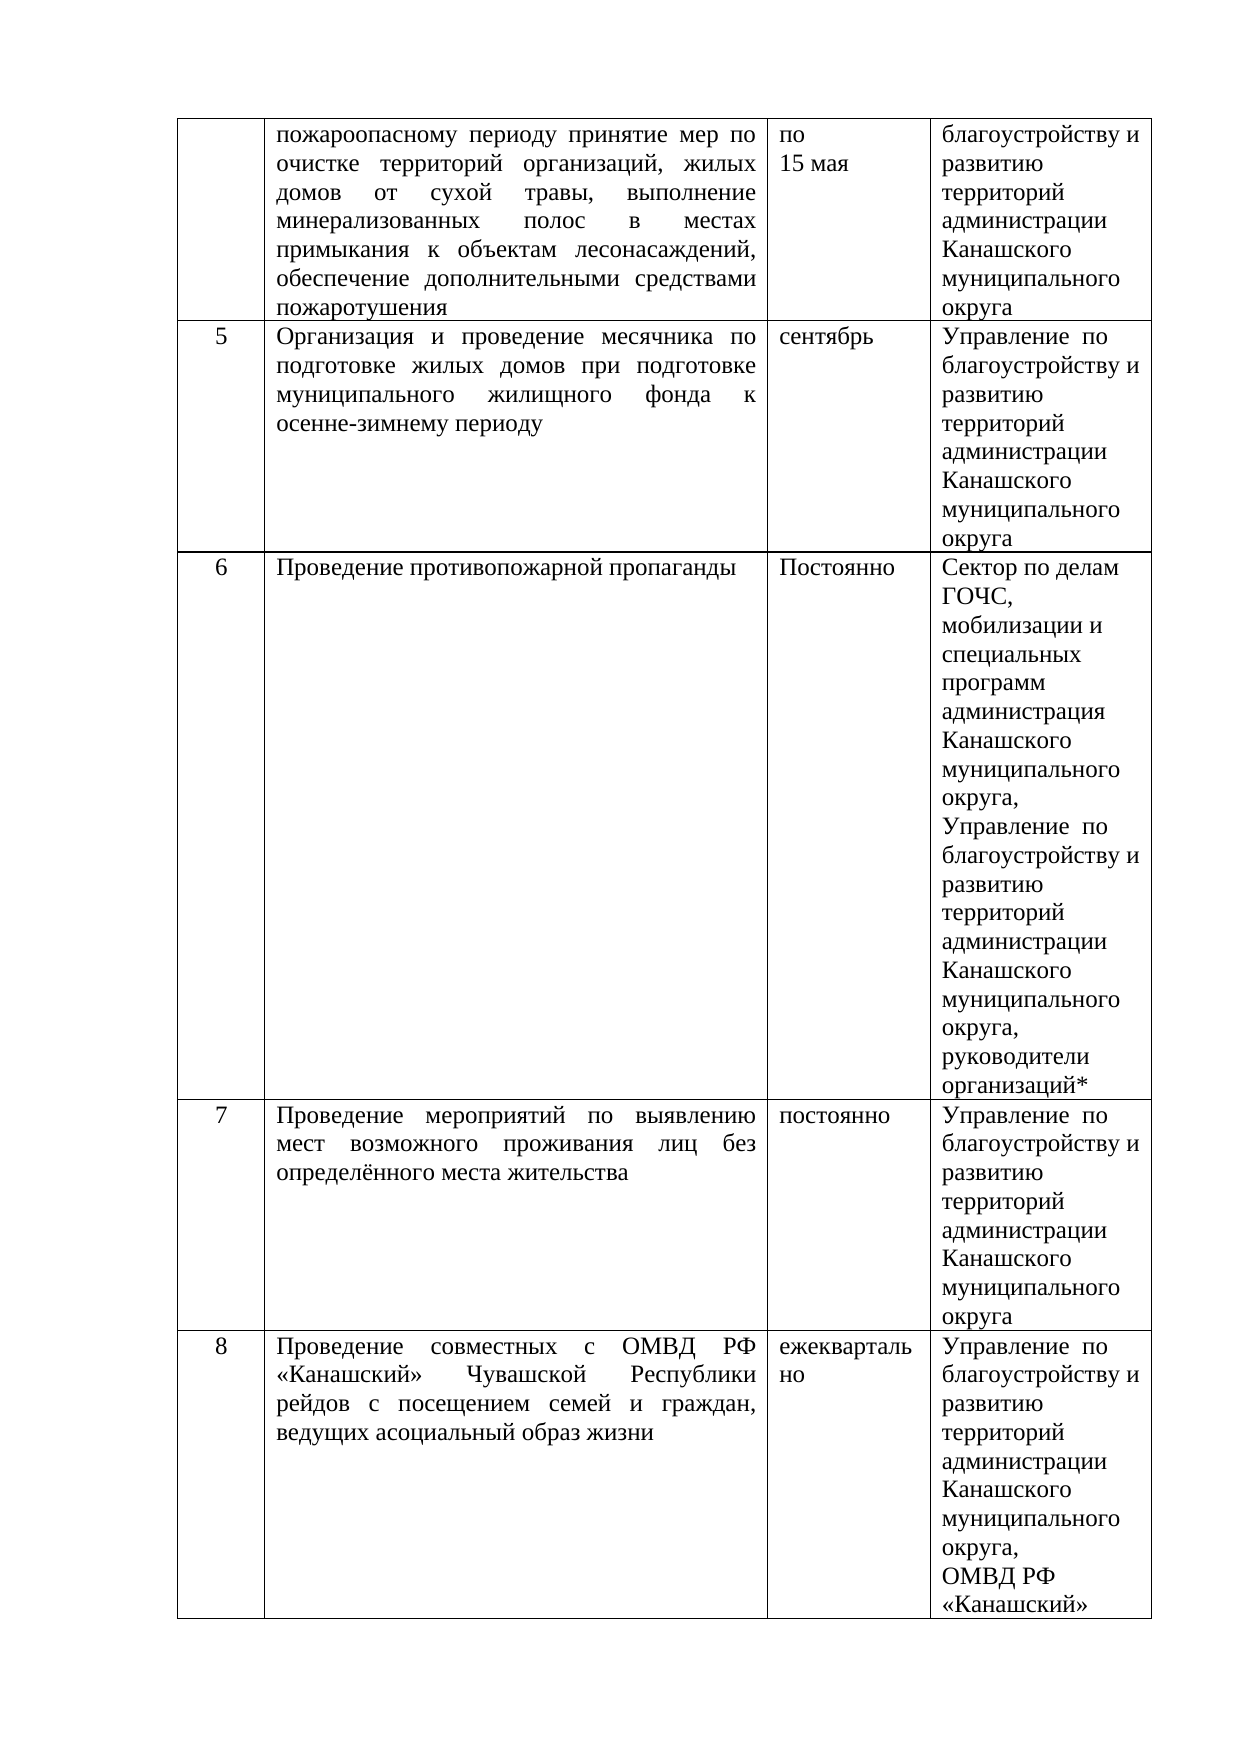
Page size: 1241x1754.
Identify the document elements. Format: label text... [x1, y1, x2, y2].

table_cell Управление по благоустройству и развитию территорий администрации Канашского муниципального округа [931, 321, 1151, 551]
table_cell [265, 1331, 767, 1618]
table_cell Организация и проведение месячника по подготовке жилых домов при подготовке муниципального жилищного фонда к осенне-зимнему периоду [265, 321, 767, 551]
table_cell постоянно [768, 1100, 930, 1330]
table_cell Постоянно [768, 553, 930, 1099]
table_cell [931, 119, 1151, 320]
table_cell 8 [178, 1331, 264, 1618]
table_cell 5 [178, 321, 264, 551]
table_cell 6 [178, 553, 264, 1099]
table_cell Управление по благоустройству и развитию территорий администрации Канашского муниципального округа [931, 1100, 1151, 1330]
table_cell 7 [178, 1100, 264, 1330]
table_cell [768, 119, 930, 320]
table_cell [931, 1331, 1151, 1618]
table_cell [265, 119, 767, 320]
table_cell Сектор по делам ГОЧС, мобилизации и специальных программ администрация Канашского муниципального округа, Управление по благоустройству и развитию территорий администрации Канашского муниципального округа, руководители организаций* [931, 553, 1151, 1099]
table_cell ежеквартально [768, 1331, 930, 1618]
table_cell Проведение мероприятий по выявлению мест возможного проживания лиц без определённого места жительства [265, 1100, 767, 1330]
table_cell сентябрь [768, 321, 930, 551]
table_cell Проведение противопожарной пропаганды [265, 553, 767, 1099]
table_cell 4 [178, 119, 264, 320]
